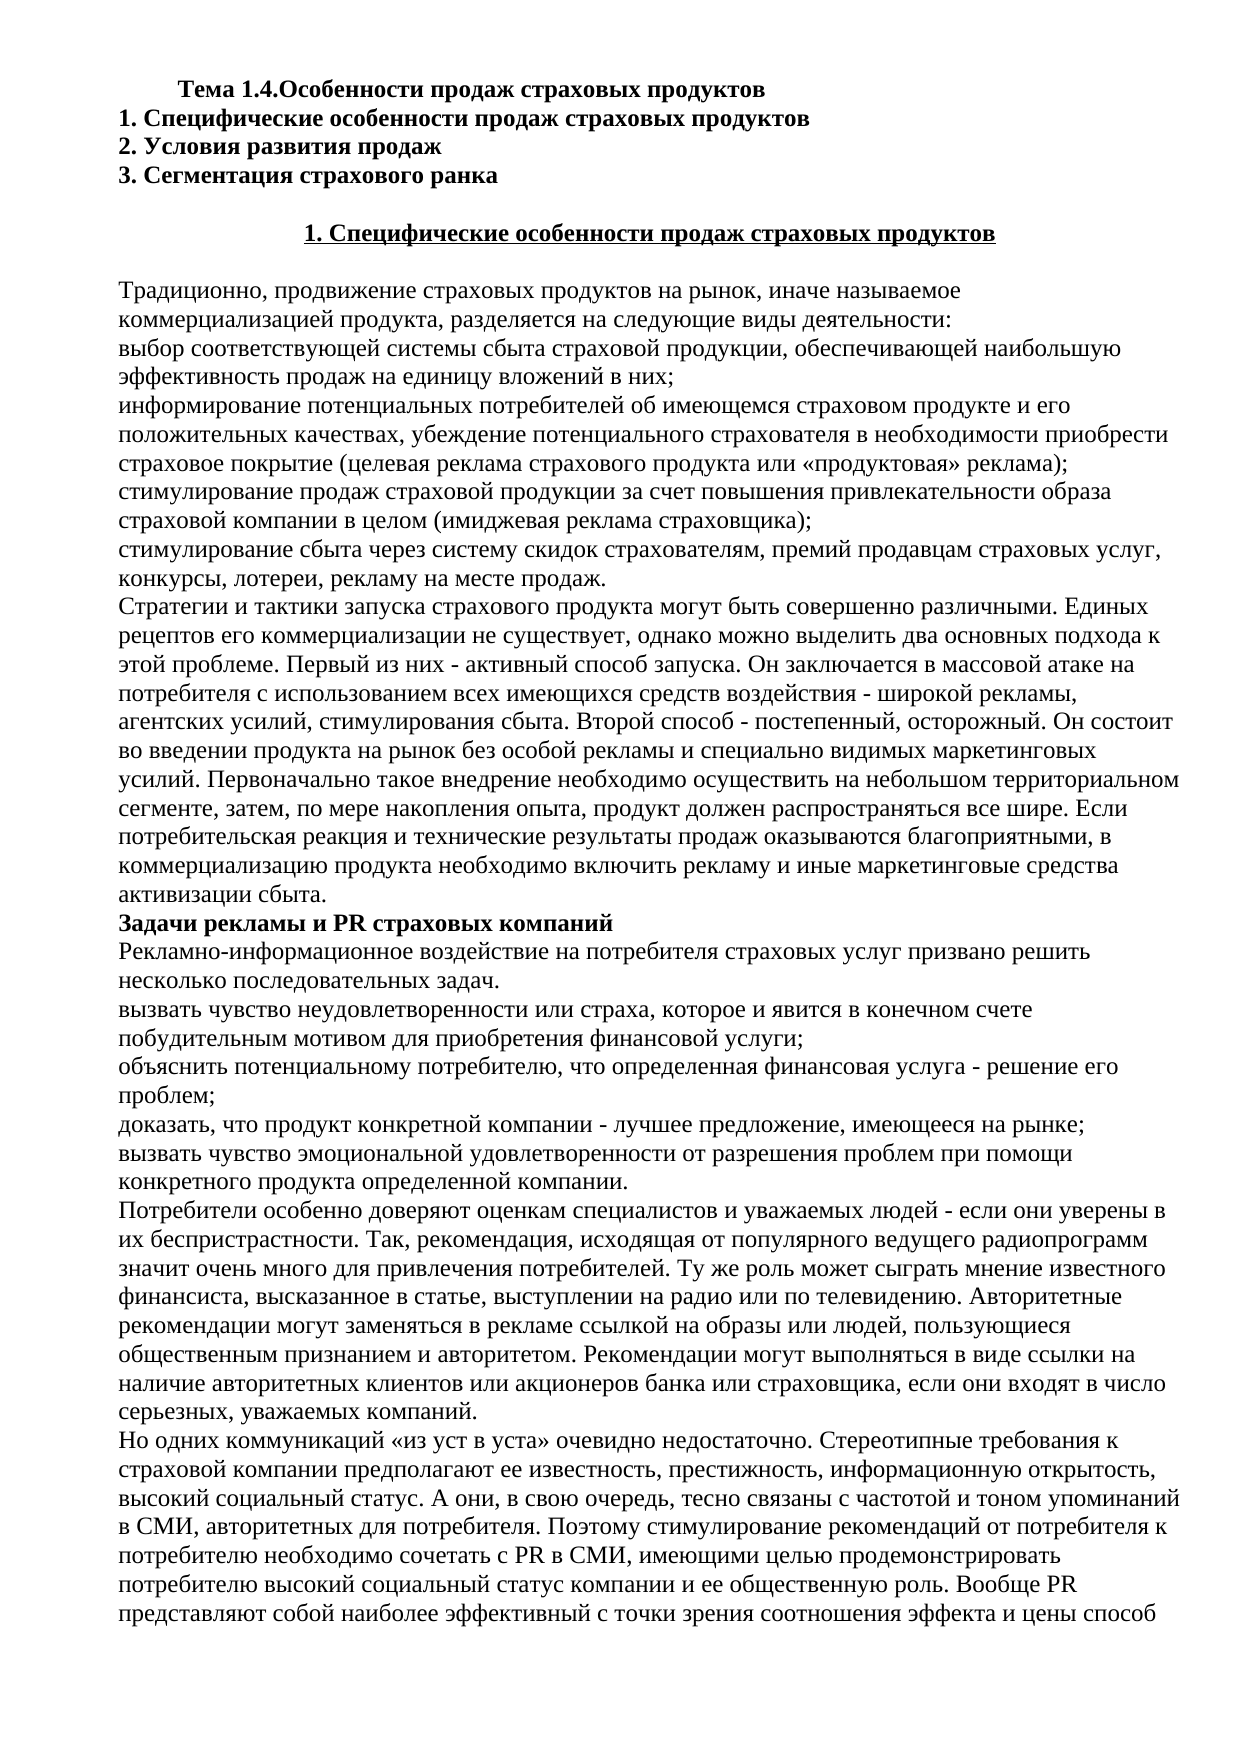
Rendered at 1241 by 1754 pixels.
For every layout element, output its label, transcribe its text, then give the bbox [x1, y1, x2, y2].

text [118, 1425, 1181, 1626]
text вызвать чувство неудовлетворенности или страха, которое и явится в конечном счете побудительным мотивом для приобретения финансовой услуги; [118, 994, 1181, 1051]
text вызвать чувство эмоциональной удовлетворенности от разрешения проблем при помощи конкретного продукта определенной компании. [118, 1138, 1181, 1195]
text 1. Специфические особенности продаж страховых продуктов [118, 218, 1181, 246]
text выбор соответствующей системы сбыта страховой продукции, обеспечивающей наибольшую эффективность продаж на единицу вложений в них; [118, 333, 1181, 390]
text Стратегии и тактики запуска страхового продукта могут быть совершенно различными. Единых рецептов его коммерциализации не существует, однако можно выделить два основных подхода к этой проблеме. Первый из них - активный способ запуска. Он заключается в массовой атаке на потребителя с использованием всех имеющихся средств воздействия - широкой рекламы, агентских усилий, стимулирования сбыта. Второй способ - постепенный, осторожный. Он состоит во введении продукта на рынок без особой рекламы и специально видимых маркетинговых усилий. Первоначально такое внедрение необходимо осуществить на небольшом территориальном сегменте, затем, по мере накопления опыта, продукт должен распространяться все шире. Если потребительская реакция и технические результаты продаж оказываются благоприятными, в коммерциализацию продукта необходимо включить рекламу и иные маркетинговые средства активизации сбыта. [118, 591, 1181, 908]
text 3. Сегментация страхового ранка [118, 160, 1181, 189]
text стимулирование сбыта через систему скидок страхователям, премий продавцам страховых услуг, конкурсы, лотереи, рекламу на месте продаж. [118, 534, 1181, 591]
text доказать, что продукт конкретной компании - лучшее предложение, имеющееся на рынке; [118, 1109, 1181, 1138]
text 1. Специфические особенности продаж страховых продуктов [118, 103, 1181, 131]
text Потребители особенно доверяют оценкам специалистов и уважаемых людей - если они уверены в их беспристрастности. Так, рекомендация, исходящая от популярного ведущего радиопрограмм значит очень много для привлечения потребителей. Ту же роль может сыграть мнение известного финансиста, высказанное в статье, выступлении на радио или по телевидению. Авторитетные рекомендации могут заменяться в рекламе ссылкой на образы или людей, пользующиеся общественным признанием и авторитетом. Рекомендации могут выполняться в виде ссылки на наличие авторитетных клиентов или акционеров банка или страховщика, если они входят в число серьезных, уважаемых компаний. [118, 1195, 1181, 1425]
text Традиционно, продвижение страховых продуктов на рынок, иначе называемое коммерциализацией продукта, разделяется на следующие виды деятельности: [118, 275, 1181, 333]
text стимулирование продаж страховой продукции за счет повышения привлекательности образа страховой компании в целом (имиджевая реклама страховщика); [118, 476, 1181, 534]
text 2. Условия развития продаж [118, 131, 1181, 160]
text информирование потенциальных потребителей об имеющемся страховом продукте и его положительных качествах, убеждение потенциального страхователя в необходимости приобрести страховое покрытие (целевая реклама страхового продукта или «продуктовая» реклама); [118, 390, 1181, 476]
text Рекламно-информационное воздействие на потребителя страховых услуг призвано решить несколько последовательных задач. [118, 936, 1181, 994]
text Задачи рекламы и PR страховых компаний [118, 908, 1181, 936]
text Тема 1.4.Особенности продаж страховых продуктов [118, 74, 1181, 103]
text объяснить потенциальному потребителю, что определенная финансовая услуга - решение его проблем; [118, 1051, 1181, 1109]
